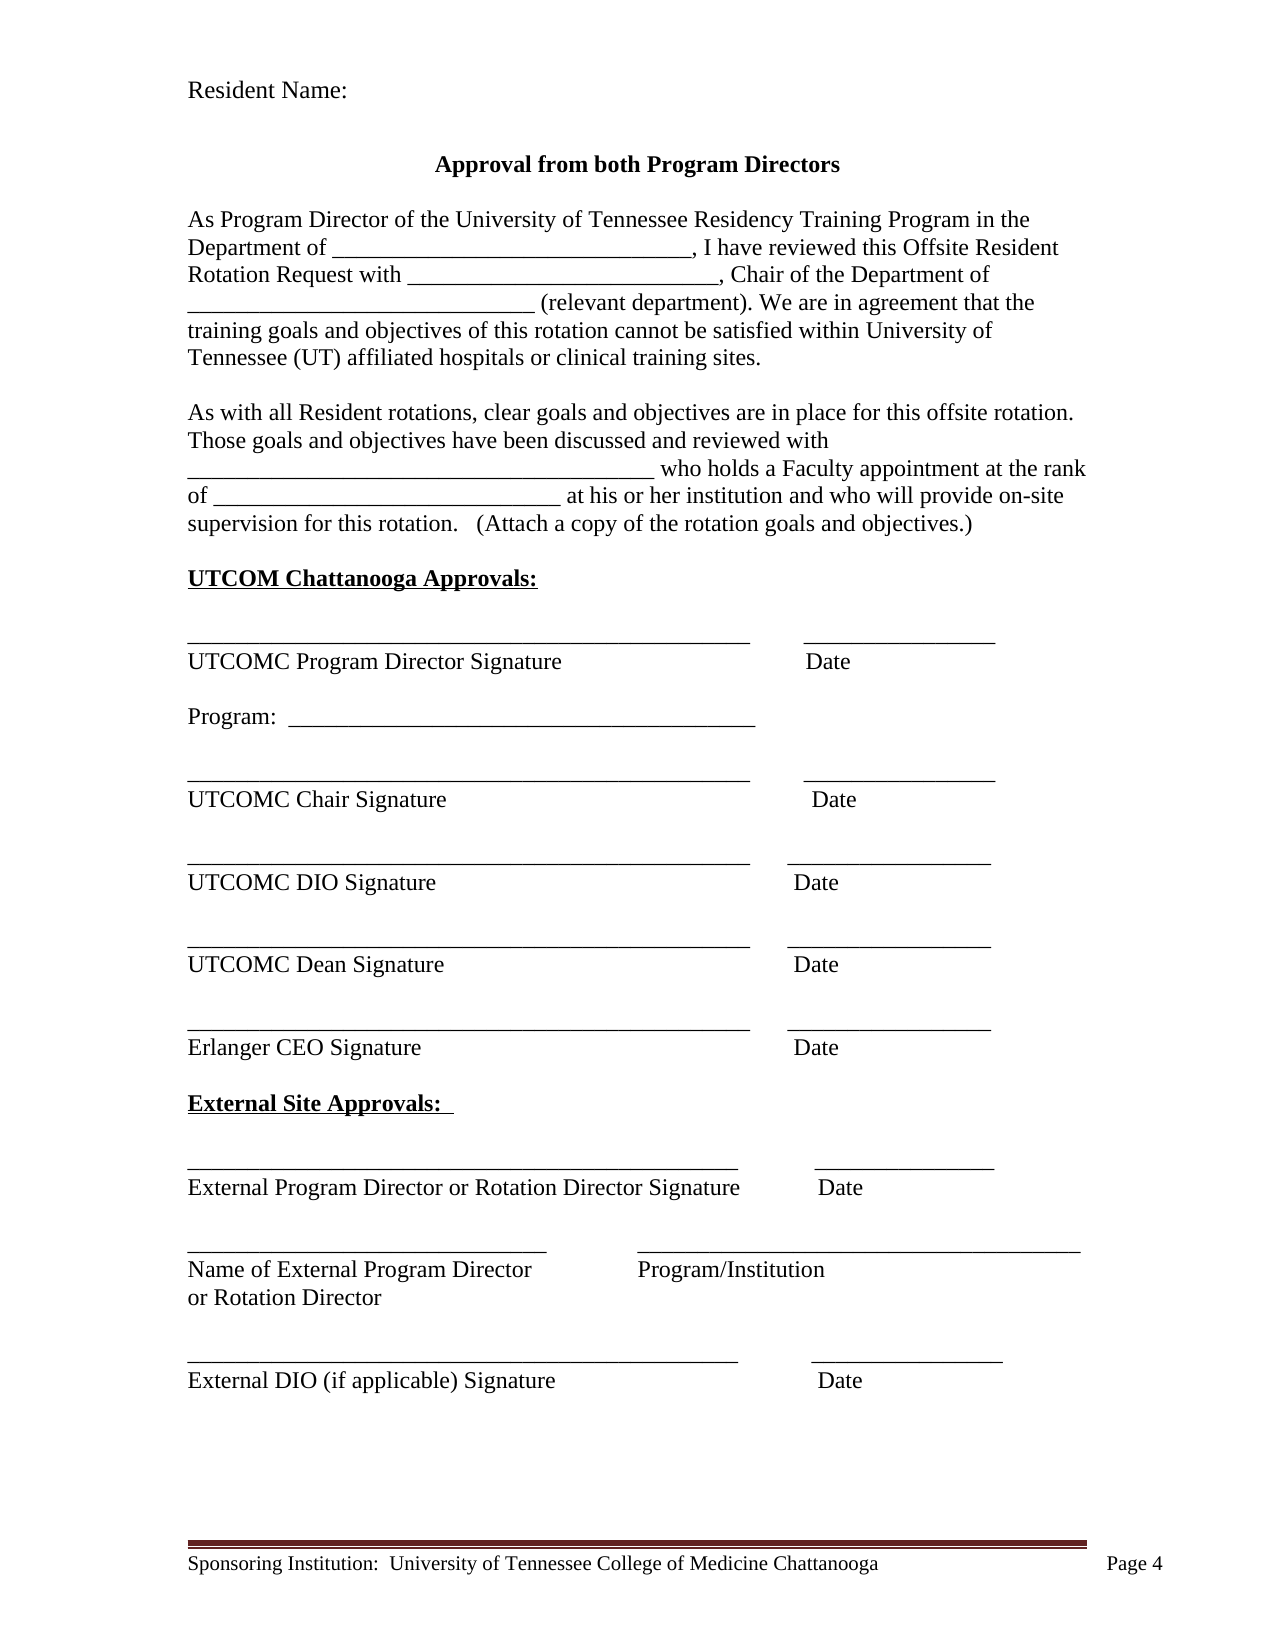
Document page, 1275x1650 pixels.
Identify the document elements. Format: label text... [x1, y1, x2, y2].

text _______________________________________________ _________________ [187, 1006, 1087, 1033]
text Approval from both Program Directors [187, 150, 1087, 178]
text External Site Approvals: [187, 1088, 1087, 1145]
text Program: _______________________________________ [187, 702, 1087, 730]
text Name of External Program Director Program/Institution [187, 1255, 1087, 1283]
text UTCOMC Program Director Signature Date [187, 647, 1087, 674]
text As with all Resident rotations, clear goals and objectives are in place for this offsite rotation. Those goals and objectives have been discussed and reviewed with _______________________________________ who holds a Faculty appointment at the rank of _____________________________ at his or her institution and who will provide on-site supervision for this rotation. (Attach a copy of the rotation goals and objectives.) [187, 398, 1087, 536]
text External Program Director or Rotation Director Signature Date [187, 1172, 1087, 1200]
text UTCOMC DIO Signature Date [187, 868, 1087, 895]
text _______________________________________________ ________________ [187, 757, 1087, 785]
text _______________________________________________ _________________ [187, 840, 1087, 868]
text ______________________________ _____________________________________ [187, 1228, 1087, 1255]
text _______________________________________________ _________________ [187, 923, 1087, 951]
text UTCOMC Chair Signature Date [187, 785, 1087, 812]
text ______________________________________________ _______________ [187, 1145, 1087, 1172]
text Erlanger CEO Signature Date [187, 1033, 1087, 1061]
text or Rotation Director [187, 1283, 1087, 1311]
text _______________________________________________ ________________ [187, 619, 1087, 647]
text As Program Director of the University of Tennessee Residency Training Program in the Department of ______________________________, I have reviewed this Offsite Resident Rotation Request with __________________________, Chair of the Department of _____________________________ (relevant department). We are in agreement that the training goals and objectives of this rotation cannot be satisfied within University of Tennessee (UT) affiliated hospitals or clinical training sites. [187, 205, 1087, 371]
text UTCOM Chattanooga Approvals: [187, 564, 1087, 592]
text UTCOMC Dean Signature Date [187, 951, 1087, 978]
text ______________________________________________ ________________ External DIO (if applicable) Signature Date [187, 1338, 1087, 1393]
